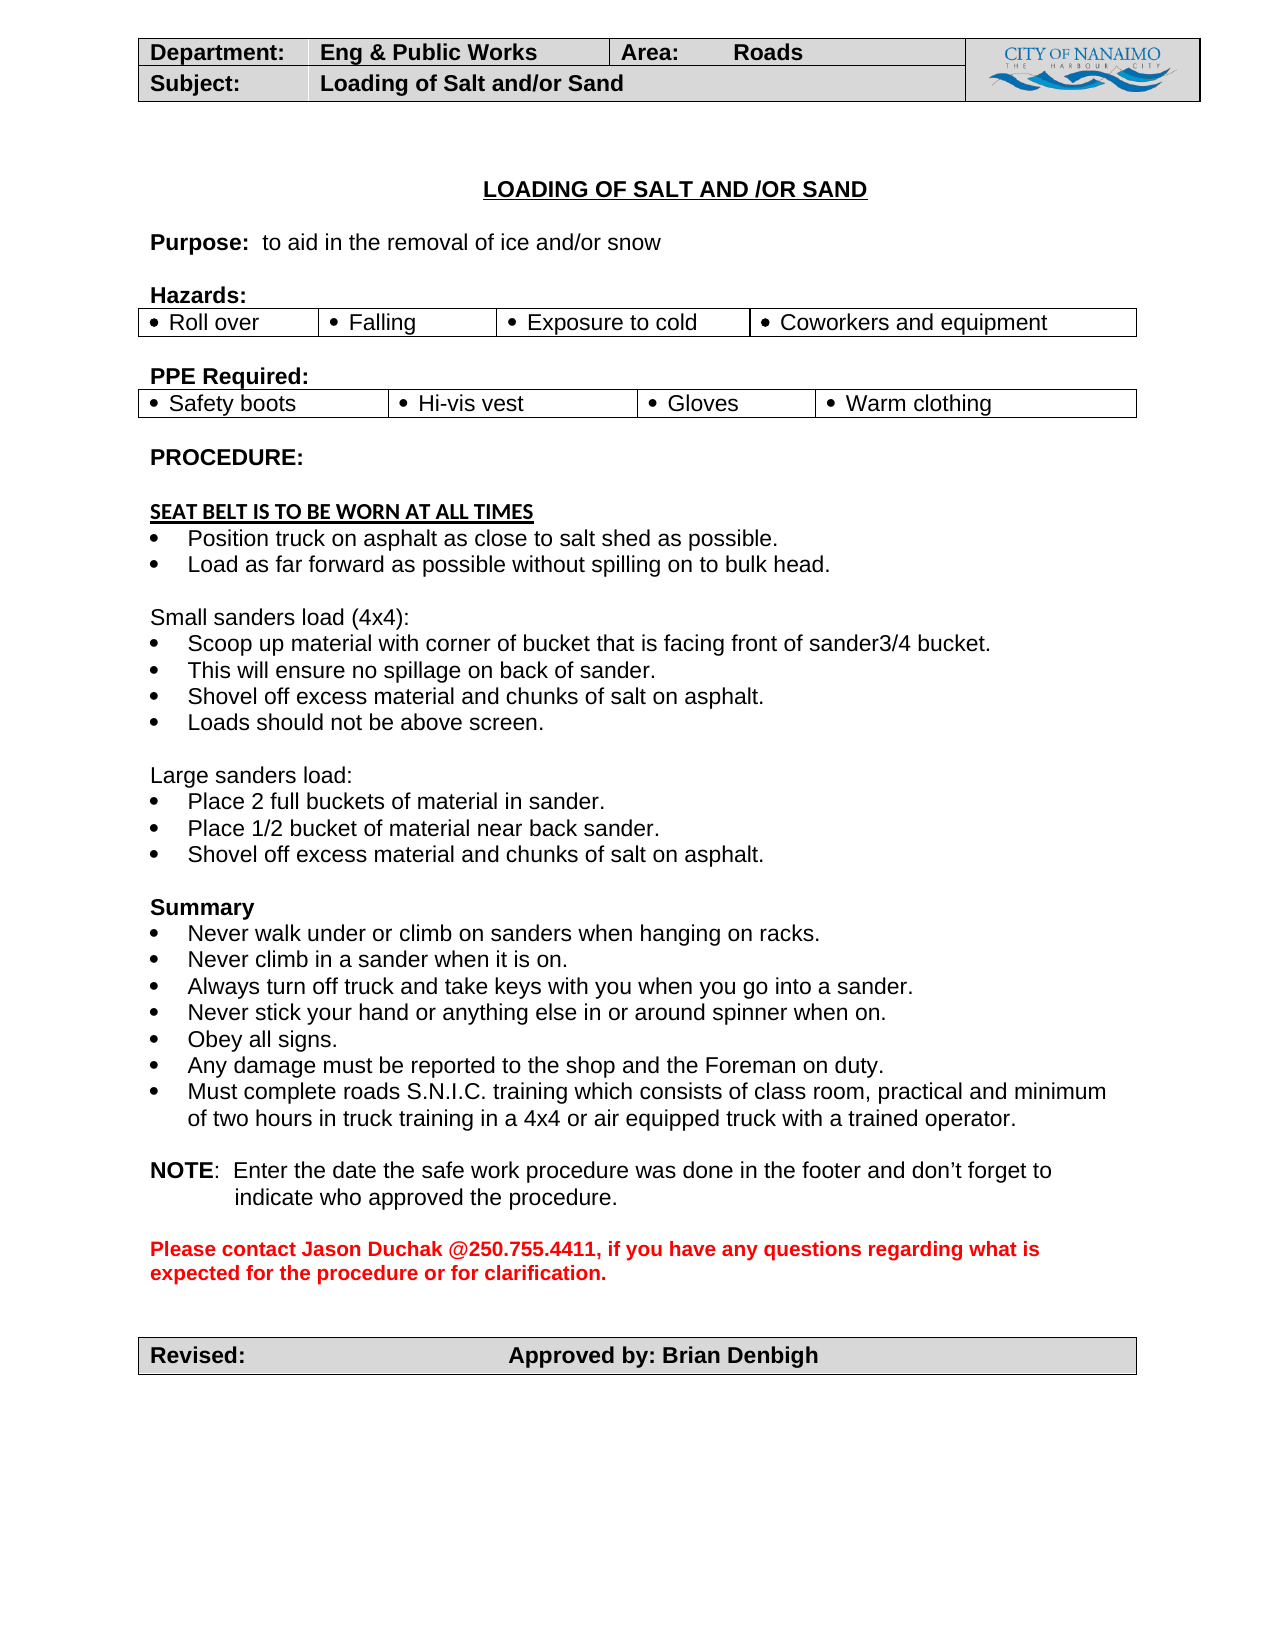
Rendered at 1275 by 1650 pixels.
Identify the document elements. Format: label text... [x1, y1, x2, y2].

table_header Revised: [139, 1338, 497, 1373]
list Must complete roads S.N.I.C. training which consists of class room, practical and minimum of two hours in truck training in a 4x4 or air equipped truck with a trained operator. [150, 1078, 1125, 1131]
table_header Hi-vis vest [389, 390, 637, 417]
table_header Exposure to cold [497, 309, 749, 336]
list Loads should not be above screen. [150, 709, 1125, 736]
list Shovel off excess material and chunks of salt on asphalt. [150, 841, 1125, 867]
text Summary [150, 894, 1125, 920]
text Hazards: [150, 282, 1125, 308]
list Obey all signs. [150, 1026, 1125, 1052]
text NOTE: Enter the date the safe work procedure was done in the footer and don’t forget to indicate who approved the procedure. [150, 1157, 1125, 1210]
text Please contact Jason Duchak @250.755.4411, if you have any questions regarding what is expected for the procedure or for clarification. [150, 1236, 1125, 1284]
list Scoop up material with corner of bucket that is facing front of sander3/4 bucket. [150, 630, 1125, 657]
list Any damage must be reported to the shop and the Foreman on duty. [150, 1052, 1125, 1078]
table_header Roll over [139, 309, 318, 336]
list Always turn off truck and take keys with you when you go into a sander. [150, 973, 1125, 999]
table_header Warm clothing [816, 390, 1136, 417]
list This will ensure no spillage on back of sander. [150, 657, 1125, 683]
text SEAT BELT IS TO BE WORN AT ALL TIMES [150, 497, 1125, 525]
list Never climb in a sander when it is on. [150, 946, 1125, 973]
list Place 2 full buckets of material in sander. [150, 788, 1125, 815]
table_header Safety boots [139, 390, 388, 417]
picture [988, 47, 1177, 92]
list LOADING OF SALT AND /OR SAND [225, 176, 1125, 203]
table_header Gloves [638, 390, 815, 417]
list Never walk under or climb on sanders when hanging on racks. [150, 920, 1125, 946]
table_header Approved by: Brian Denbigh [497, 1338, 1136, 1373]
table_header Falling [319, 309, 496, 336]
list Position truck on asphalt as close to salt shed as possible. [150, 525, 1125, 551]
text PROCEDURE: [150, 444, 1125, 470]
text Large sanders load: [150, 762, 1125, 788]
table_header Coworkers and equipment [751, 309, 1136, 336]
list Shovel off excess material and chunks of salt on asphalt. [150, 683, 1125, 709]
list Never stick your hand or anything else in or around spinner when on. [150, 999, 1125, 1026]
text Small sanders load (4x4): [150, 604, 1125, 630]
text Purpose: to aid in the removal of ice and/or snow [150, 229, 1125, 255]
list Load as far forward as possible without spilling on to bulk head. [150, 551, 1125, 577]
text PPE Required: [150, 363, 1125, 389]
list Place 1/2 bucket of material near back sander. [150, 815, 1125, 841]
